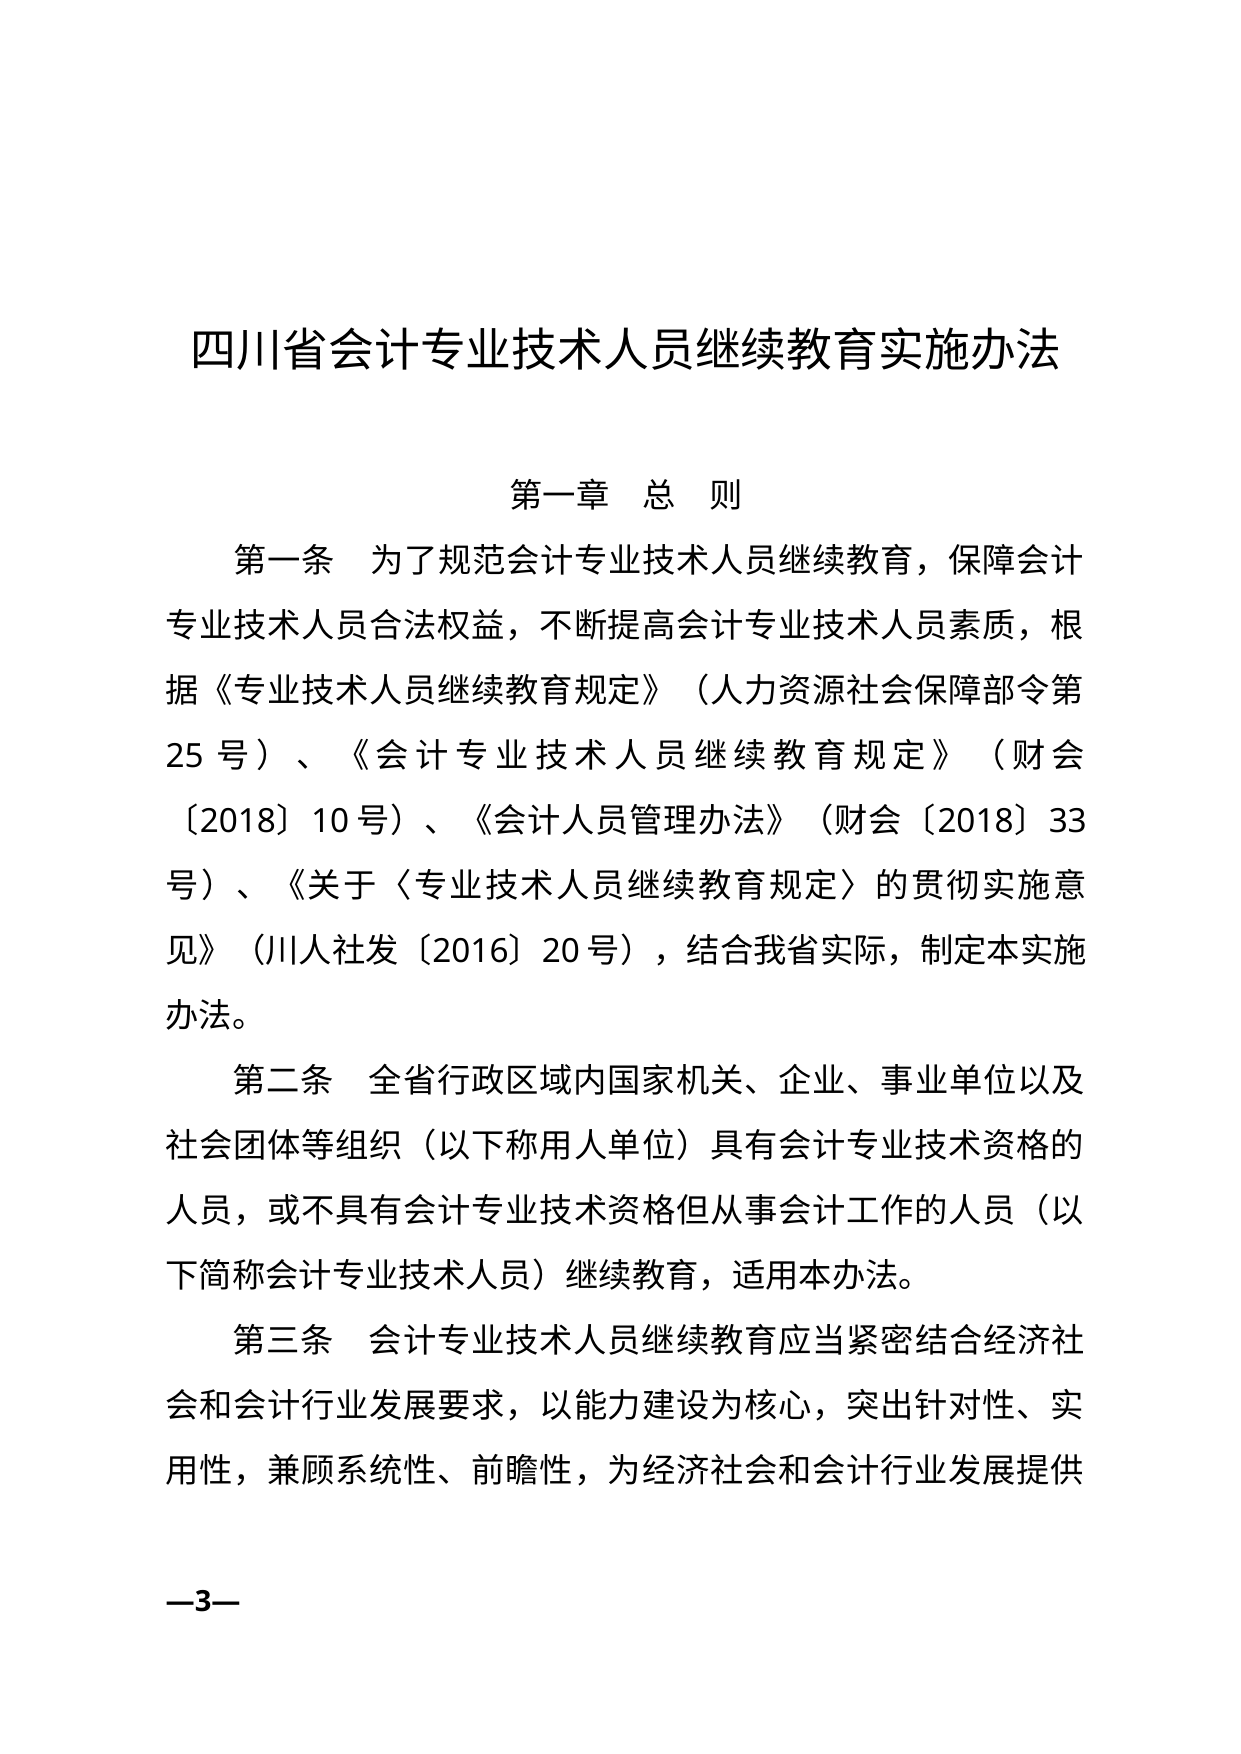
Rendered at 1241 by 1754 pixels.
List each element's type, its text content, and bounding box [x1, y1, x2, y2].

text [165, 1305, 1087, 1500]
text 第二条 全省行政区域内国家机关、企业、事业单位以及社会团体等组织（以下称用人单位）具有会计专业技术资格的人员，或不具有会计专业技术资格但从事会计工作的人员（以下简称会计专业技术人员）继续教育，适用本办法。 [165, 1045, 1087, 1305]
text 四川省会计专业技术人员继续教育实施办法 [165, 298, 1087, 395]
list 总 则 [165, 460, 1087, 525]
text 第一条 为了规范会计专业技术人员继续教育，保障会计专业技术人员合法权益，不断提高会计专业技术人员素质，根据《专业技术人员继续教育规定》（人力资源社会保障部令第25号）、《会计专业技术人员继续教育规定》（财会〔2018〕10号）、《会计人员管理办法》（财会〔2018〕33号）、《关于〈专业技术人员继续教育规定〉的贯彻实施意见》（川人社发〔2016〕20号），结合我省实际，制定本实施办法。 [165, 525, 1087, 1045]
